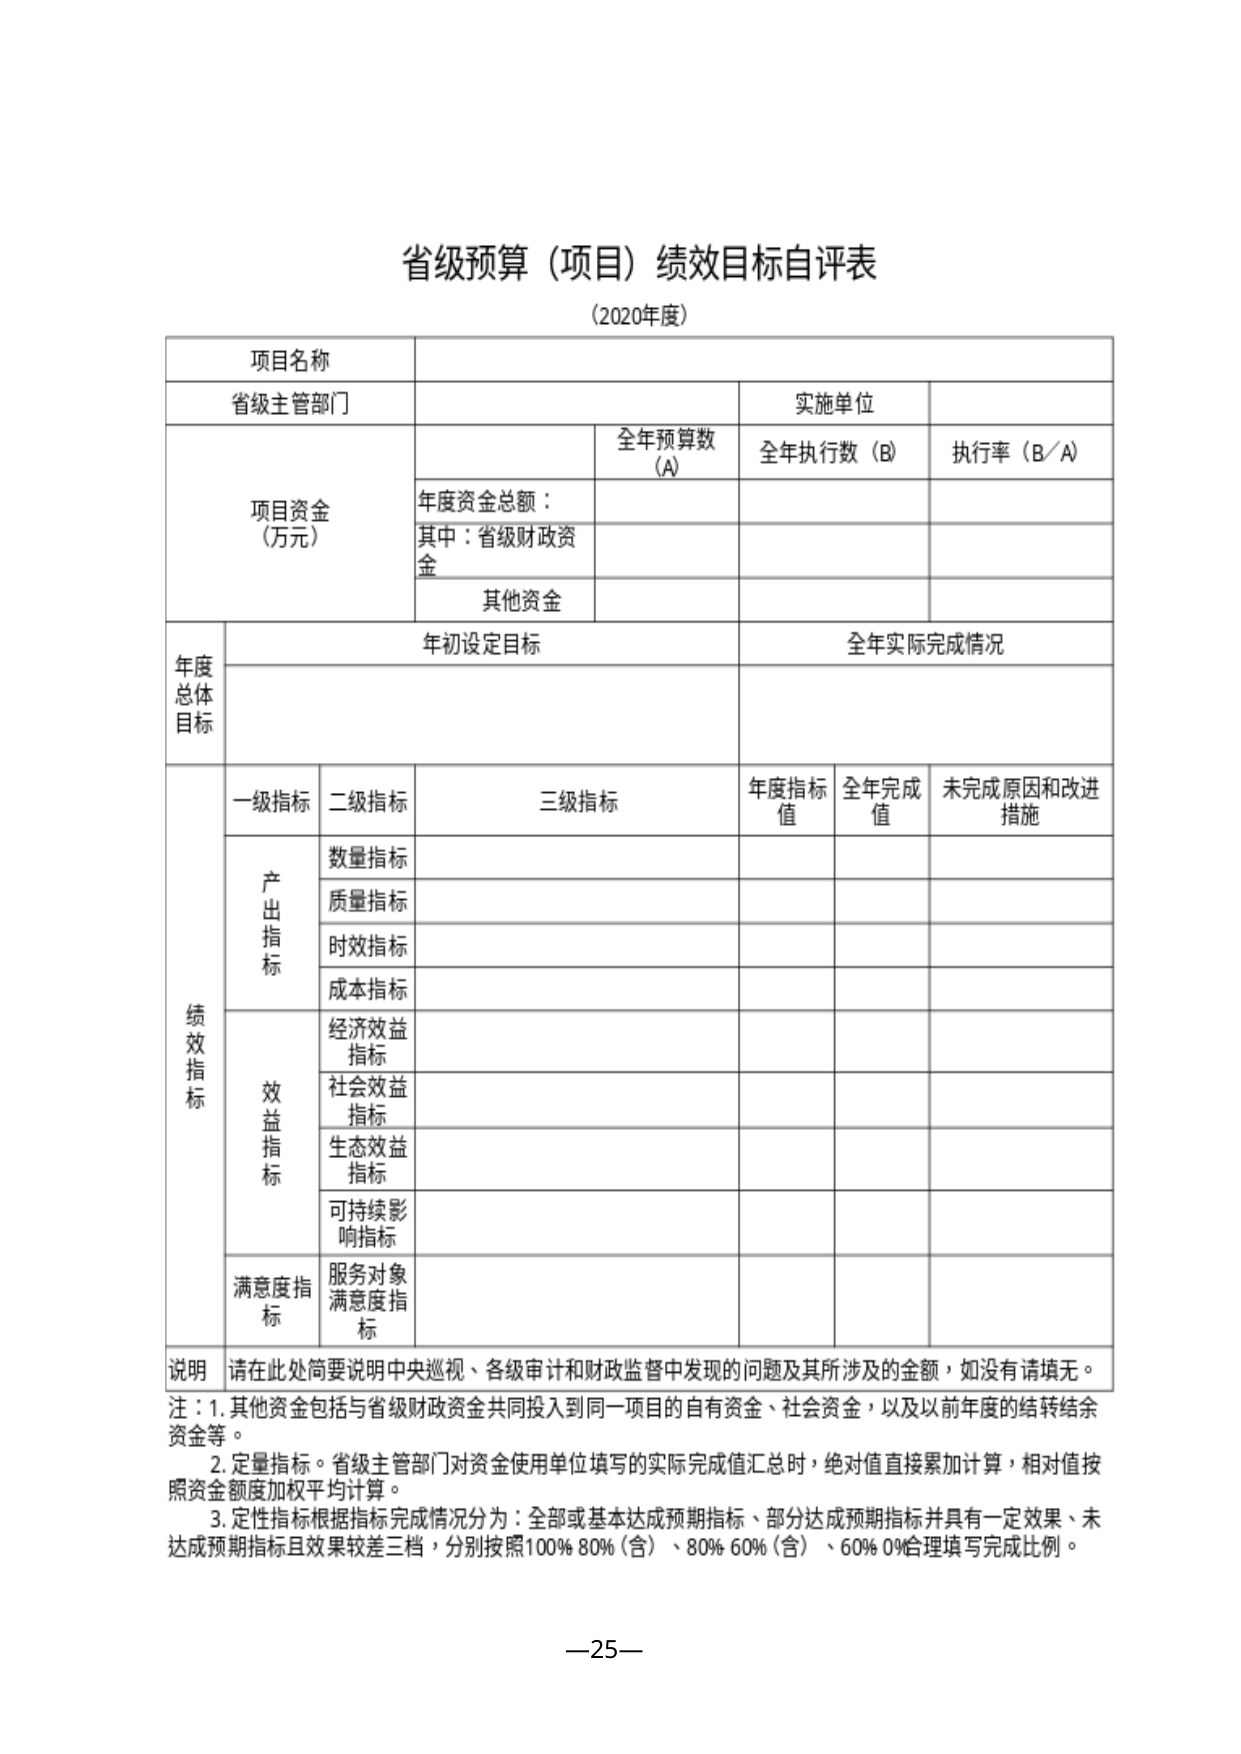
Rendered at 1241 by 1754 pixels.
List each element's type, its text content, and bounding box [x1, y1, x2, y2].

text （三）部门整体支出绩效自评结果。 [165, 227, 1087, 335]
